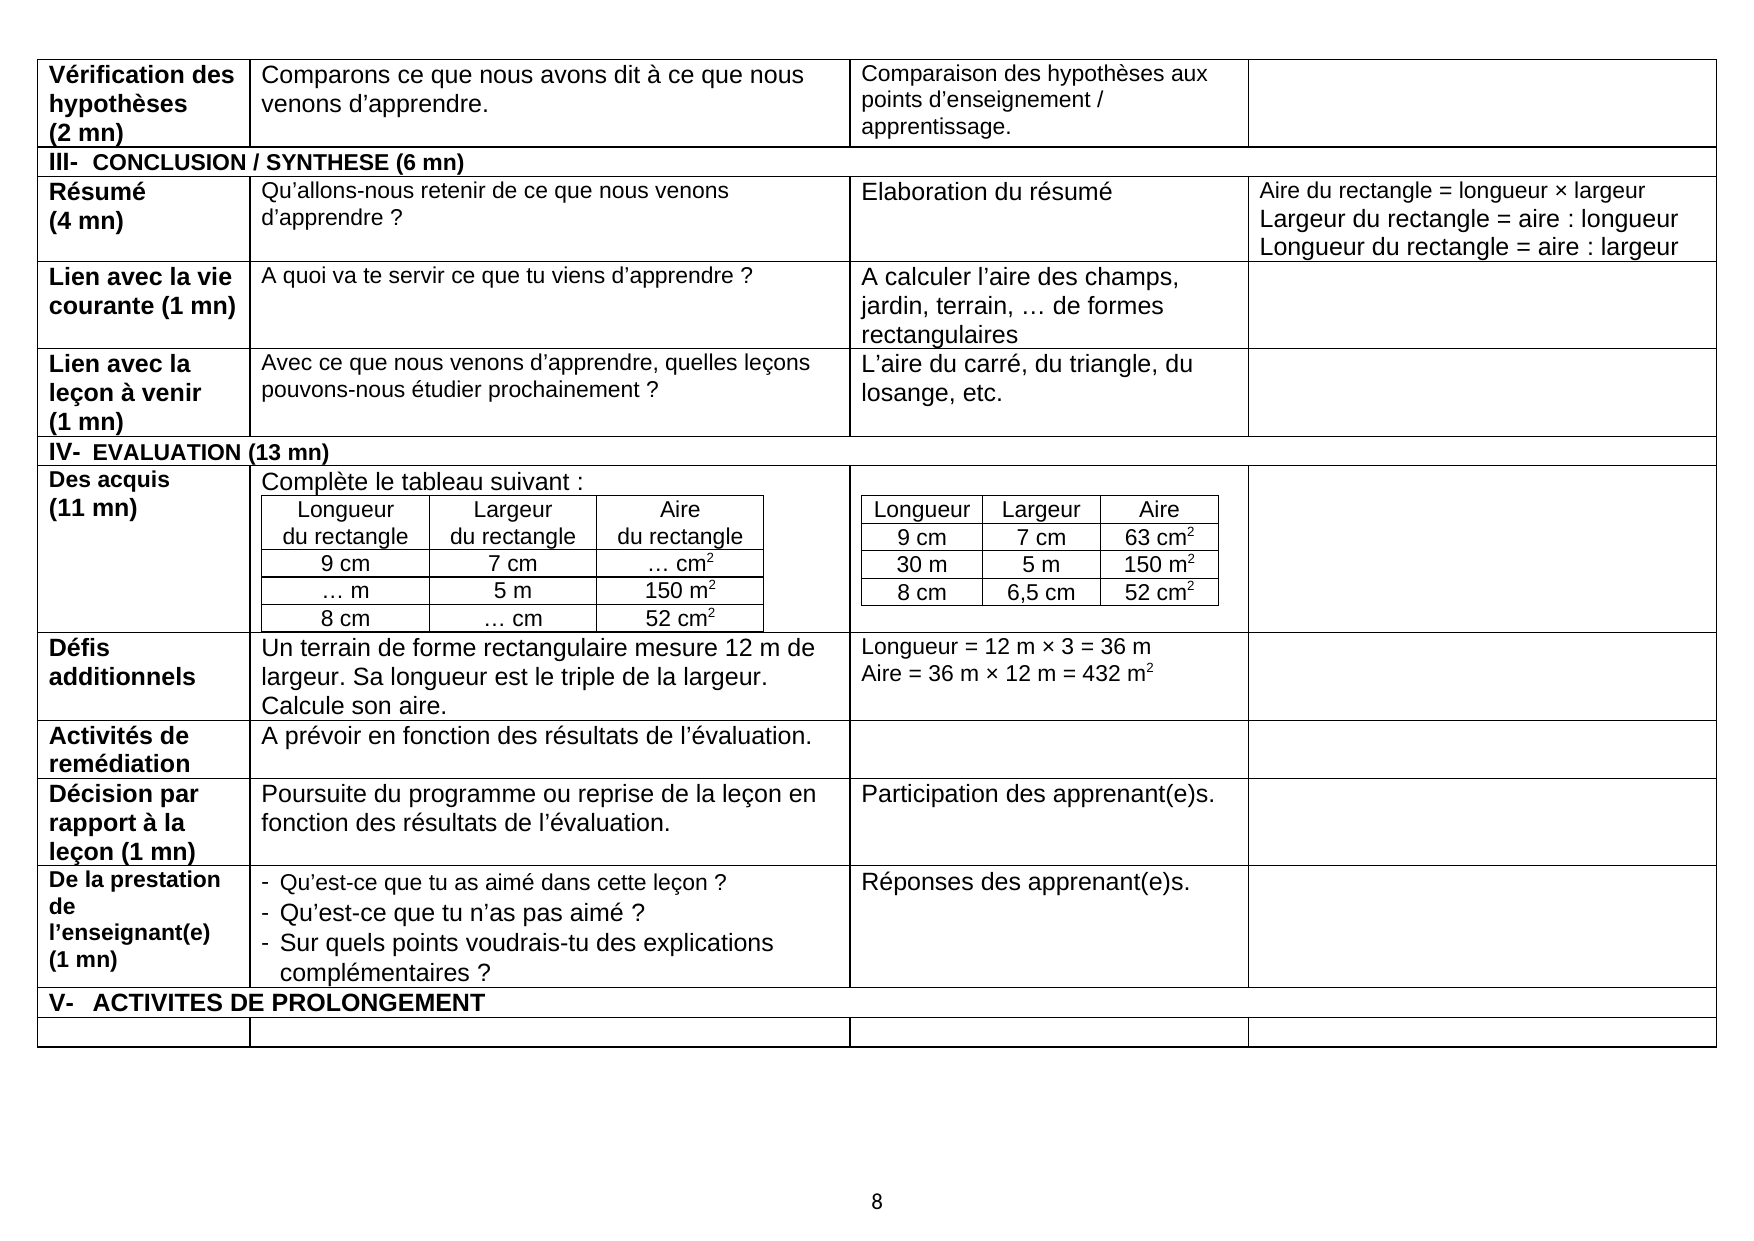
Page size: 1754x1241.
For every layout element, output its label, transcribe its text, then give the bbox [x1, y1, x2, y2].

table_cell Lien avec la leçon à venir (1 mn) [38, 349, 249, 436]
table_cell Défis additionnels [38, 633, 249, 719]
table_cell Complète le tableau suivant : [251, 466, 849, 632]
table_cell [1249, 1018, 1716, 1046]
table_cell [851, 1018, 1248, 1046]
table_header Vérification des hypothèses (2 mn) [38, 60, 249, 146]
table_cell CONCLUSION / SYNTHESE (6 mn) [38, 148, 1716, 176]
table_cell Qu’allons-nous retenir de ce que nous venons d’apprendre ? [251, 177, 849, 261]
table_cell [851, 721, 1248, 778]
table_cell Participation des apprenant(e)s. [851, 779, 1248, 865]
table_cell Lien avec la vie courante (1 mn) [38, 262, 249, 348]
table_cell [1249, 349, 1716, 436]
table_cell A prévoir en fonction des résultats de l’évaluation. [251, 721, 849, 778]
table_cell A quoi va te servir ce que tu viens d’apprendre ? [251, 262, 849, 348]
table_header Comparaison des hypothèses aux points d’enseignement / apprentissage. [851, 60, 1248, 146]
table_cell Un terrain de forme rectangulaire mesure 12 m de largeur. Sa longueur est le triple de la largeur. Calcule son aire. [251, 633, 849, 719]
table_cell [1249, 866, 1716, 987]
table_cell [1249, 721, 1716, 778]
table_cell ACTIVITES DE PROLONGEMENT [38, 988, 1716, 1017]
table_cell [851, 466, 1248, 632]
table_cell [251, 1018, 849, 1046]
table_cell A calculer l’aire des champs, jardin, terrain, … de formes rectangulaires [851, 262, 1248, 348]
table_cell Décision par rapport à la leçon (1 mn) [38, 779, 249, 865]
table_header [1249, 60, 1716, 146]
table_cell [1249, 466, 1716, 632]
table_cell De la prestation de l’enseignant(e) (1 mn) [38, 866, 249, 987]
table_cell EVALUATION (13 mn) [38, 437, 1716, 465]
table_cell Activités de remédiation [38, 721, 249, 778]
table_cell Longueur = 12 m × 3 = 36 m Aire = 36 m × 12 m = 432 m2 [851, 633, 1248, 719]
table_cell [1249, 779, 1716, 865]
table_cell Réponses des apprenant(e)s. [851, 866, 1248, 987]
table_cell Résumé (4 mn) [38, 177, 249, 261]
table_cell [1249, 633, 1716, 719]
table_cell L’aire du carré, du triangle, du losange, etc. [851, 349, 1248, 436]
table_cell Poursuite du programme ou reprise de la leçon en fonction des résultats de l’évaluation. [251, 779, 849, 865]
table_cell Des acquis (11 mn) [38, 466, 249, 632]
table_cell [38, 1018, 249, 1046]
table_cell Qu’est-ce que tu as aimé dans cette leçon ? Qu’est-ce que tu n’as pas aimé ? Sur quels points voudrais-tu des explications complémentaires ? [251, 866, 849, 987]
table_cell [1249, 262, 1716, 348]
table_header Comparons ce que nous avons dit à ce que nous venons d’apprendre. [251, 60, 849, 146]
table_cell Avec ce que nous venons d’apprendre, quelles leçons pouvons-nous étudier prochainement ? [251, 349, 849, 436]
table_cell Aire du rectangle = longueur × largeur Largeur du rectangle = aire : longueur Longueur du rectangle = aire : largeur [1249, 177, 1716, 261]
table_cell Elaboration du résumé [851, 177, 1248, 261]
